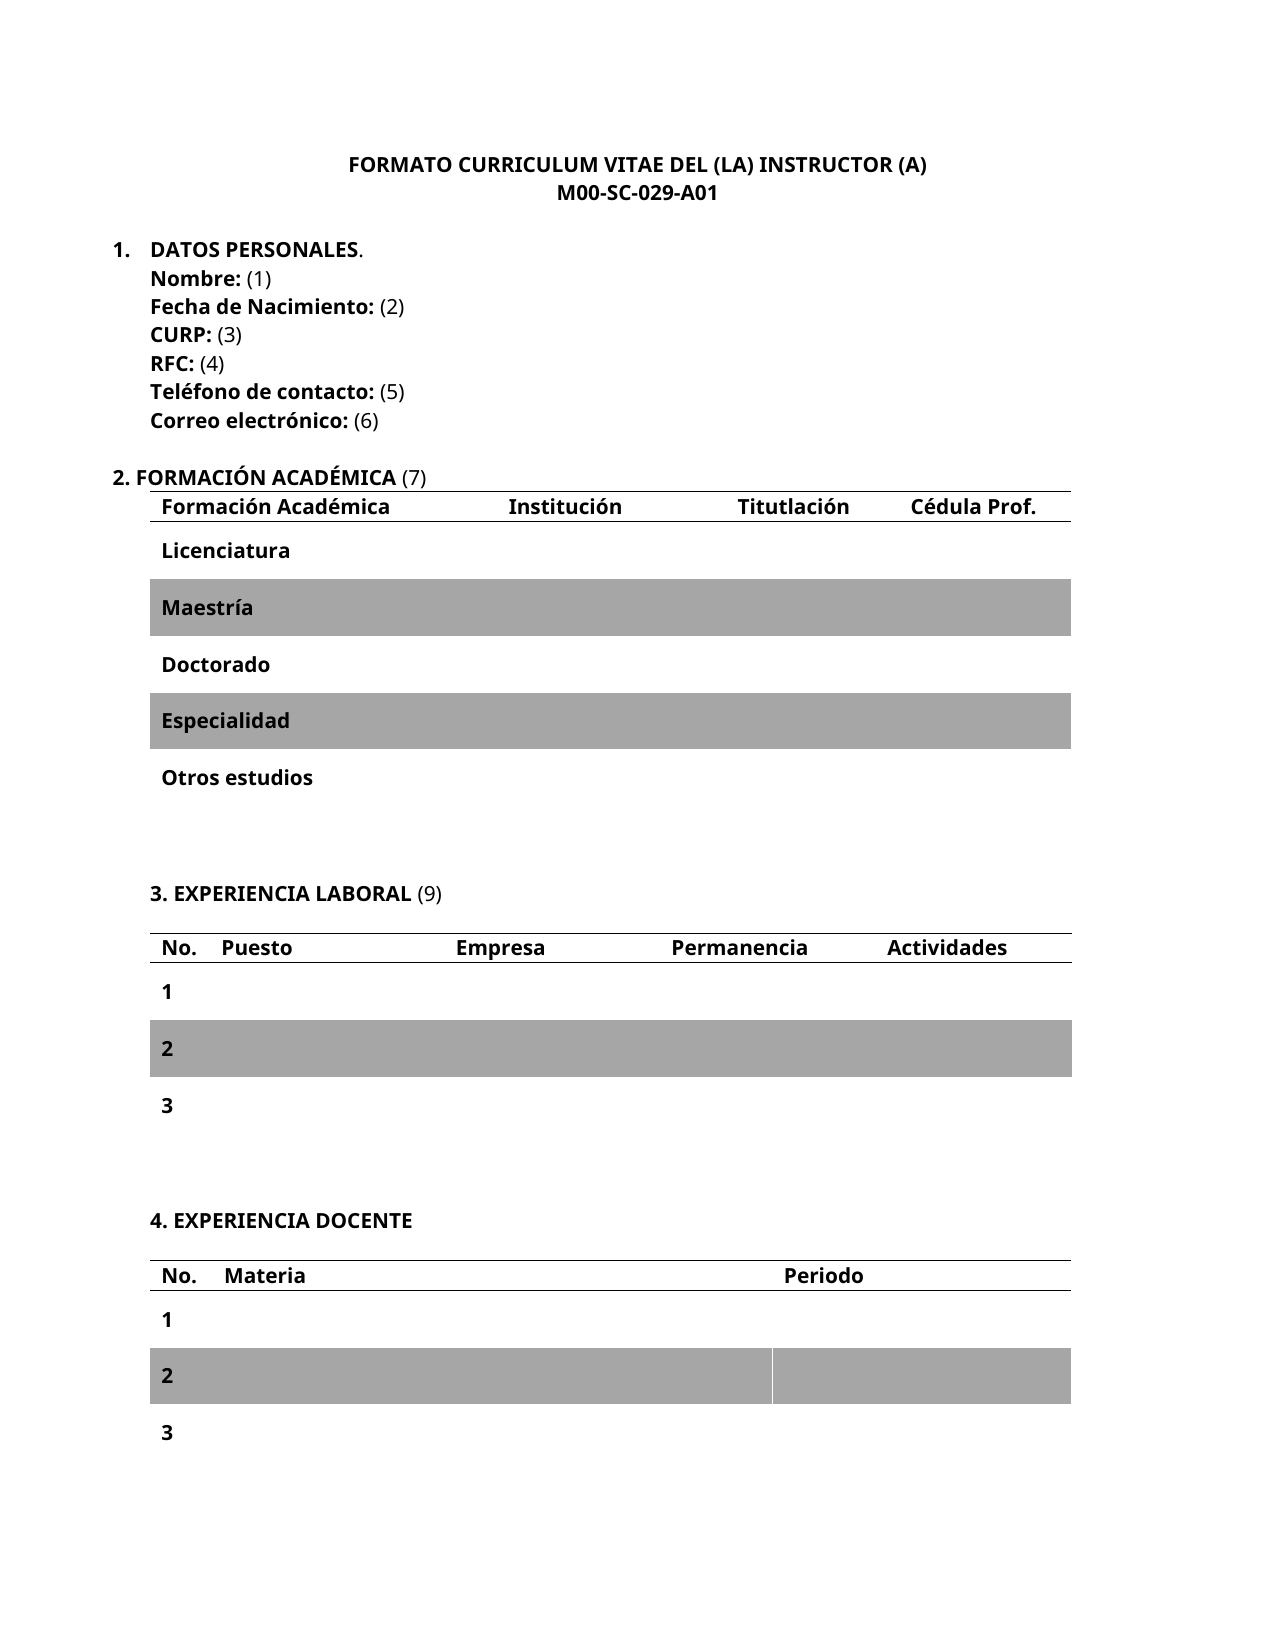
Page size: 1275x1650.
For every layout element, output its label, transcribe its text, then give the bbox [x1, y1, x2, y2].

subtitle FORMATO CURRICULUM VITAE DEL (LA) INSTRUCTOR (A) [150, 150, 1125, 178]
subtitle M00-SC-029-A01 [150, 178, 1125, 207]
